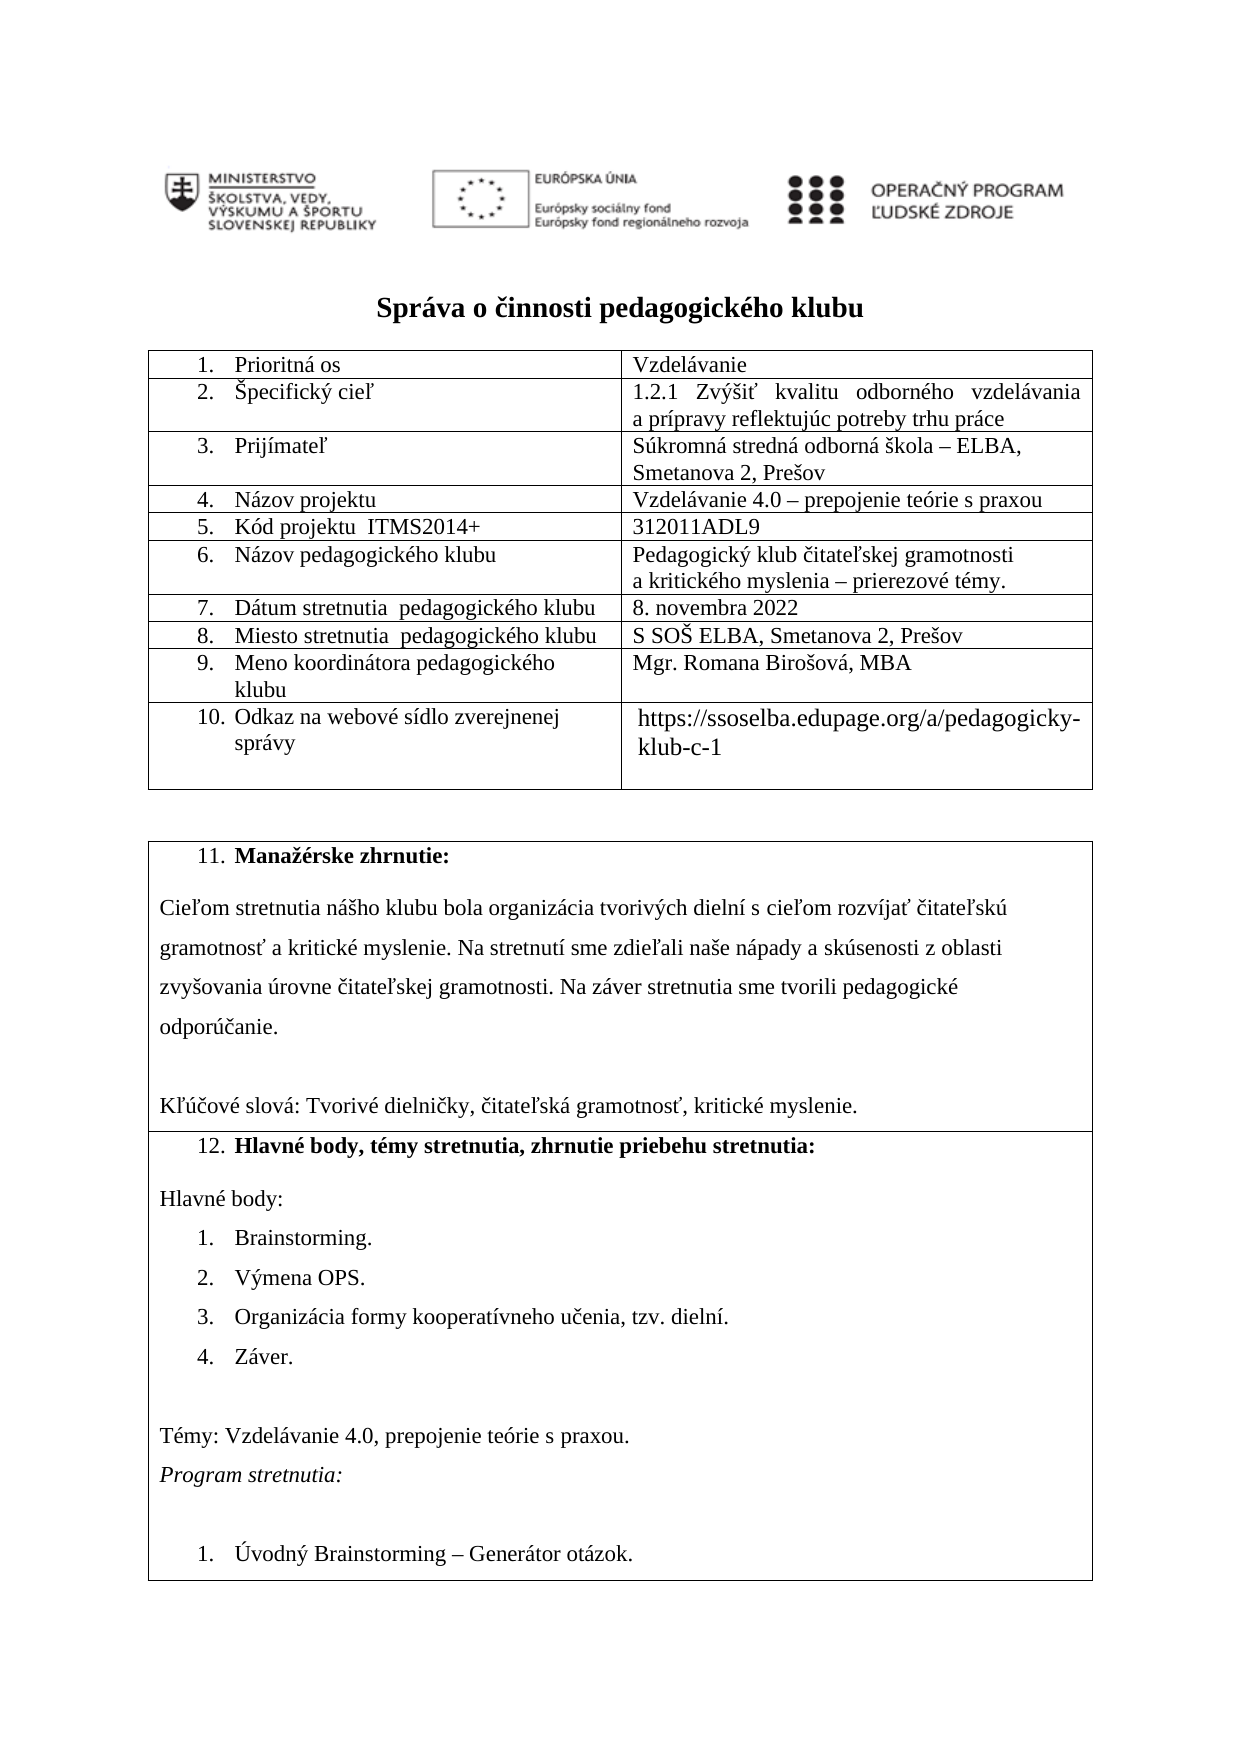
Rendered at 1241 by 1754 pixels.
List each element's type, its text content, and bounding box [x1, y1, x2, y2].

table_cell Prijímateľ [149, 432, 621, 485]
table_cell 8. novembra 2022 [622, 595, 1092, 621]
table_cell Názov pedagogického klubu [149, 541, 621, 593]
table_cell Kód projektu ITMS2014+ [149, 513, 621, 540]
table_cell https://ssoselba.edupage.org/a/pedagogicky-klub-c-1 [622, 703, 1092, 788]
table_cell 1.2.1 Zvýšiť kvalitu odborného vzdelávania a prípravy reflektujúc potreby trhu práce [622, 379, 1092, 431]
picture [147, 147, 1093, 266]
table_cell Súkromná stredná odborná škola – ELBA, Smetanova 2, Prešov [622, 432, 1092, 485]
table_cell Mgr. Romana Birošová, MBA [622, 649, 1092, 702]
table_header Manažérske zhrnutie: Cieľom stretnutia nášho klubu bola organizácia tvorivých dielní s cieľom rozvíjať čitateľskú gramotnosť a kritické myslenie. Na stretnutí sme zdieľali naše nápady a skúsenosti z oblasti zvyšovania úrovne čitateľskej gramotnosti. Na záver stretnutia sme tvorili pedagogické odporúčanie. Kľúčové slová: Tvorivé dielničky, čitateľská gramotnosť, kritické myslenie. [149, 842, 1092, 1131]
table_cell Vzdelávanie 4.0 – prepojenie teórie s praxou [622, 486, 1092, 512]
table_cell Meno koordinátora pedagogického klubu [149, 649, 621, 702]
table_cell Názov projektu [149, 486, 621, 512]
table_cell Miesto stretnutia pedagogického klubu [149, 622, 621, 648]
table_header Prioritná os [149, 351, 621, 377]
table_cell Odkaz na webové sídlo zverejnenej správy [149, 703, 621, 788]
text Správa o činnosti pedagogického klubu [148, 291, 1093, 324]
table_cell Pedagogický klub čitateľskej gramotnosti a kritického myslenia – prierezové témy. [622, 541, 1092, 593]
table_cell 312011ADL9 [622, 513, 1092, 540]
table_cell Dátum stretnutia pedagogického klubu [149, 595, 621, 621]
table_cell Špecifický cieľ [149, 379, 621, 431]
table_header Vzdelávanie [622, 351, 1092, 377]
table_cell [149, 1132, 1092, 1580]
table_cell S SOŠ ELBA, Smetanova 2, Prešov [622, 622, 1092, 648]
